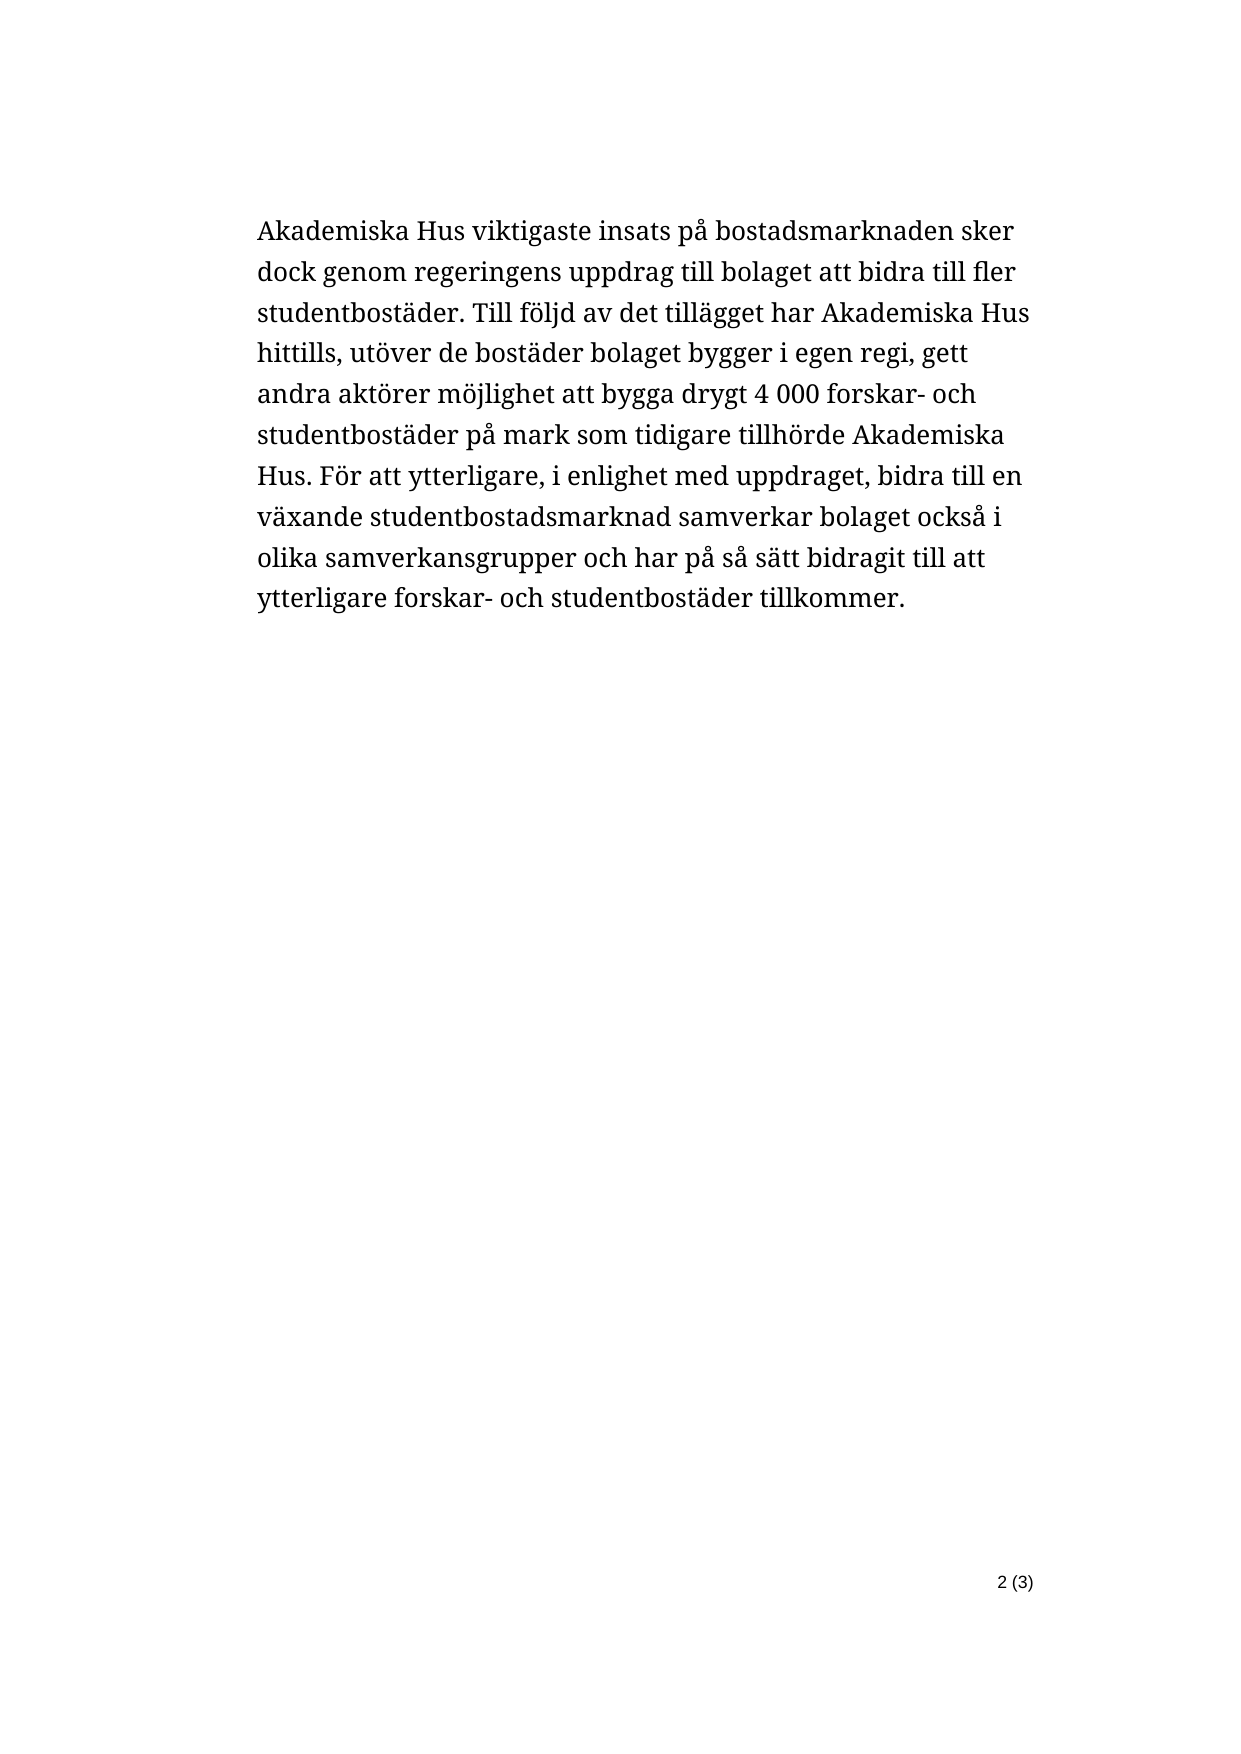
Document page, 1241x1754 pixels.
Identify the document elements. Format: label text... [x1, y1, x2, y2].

text Akademiska Hus viktigaste insats på bostadsmarknaden sker dock genom regeringens uppdrag till bolaget att bidra till fler studentbostäder. Till följd av det tillägget har Akademiska Hus hittills, utöver de bostäder bolaget bygger i egen regi, gett andra aktörer möjlighet att bygga drygt 4 000 forskar- och studentbostäder på mark som tidigare tillhörde Akademiska Hus. För att ytterligare, i enlighet med uppdraget, bidra till en växande studentbostadsmarknad samverkar bolaget också i olika samverkansgrupper och har på så sätt bidragit till att ytterligare forskar- och studentbostäder tillkommer. [257, 213, 1033, 616]
